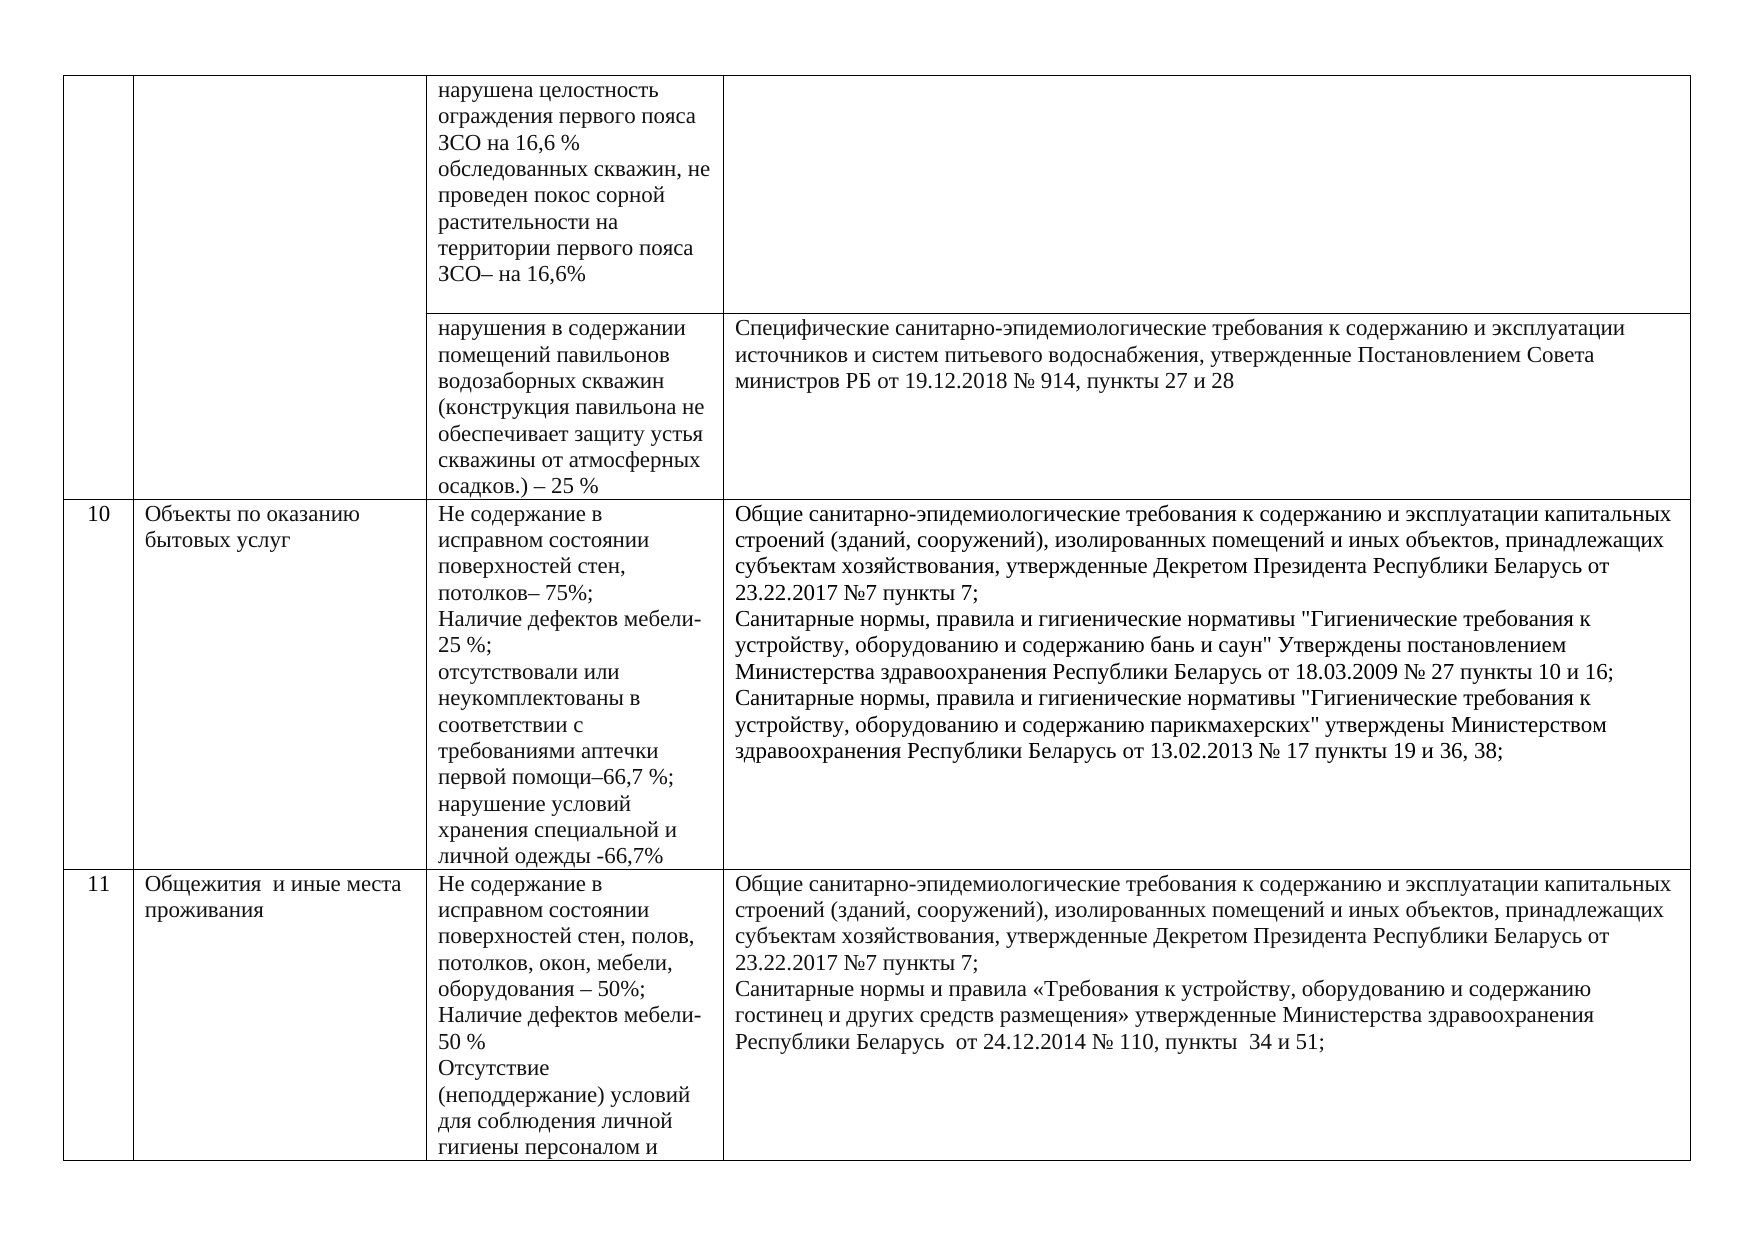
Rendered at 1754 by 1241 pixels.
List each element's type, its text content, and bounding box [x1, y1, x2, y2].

table_cell нарушения в содержании помещений павильонов водозаборных скважин (конструкция павильона не обеспечивает защиту устья скважины от атмосферных осадков.) – 25 % [427, 314, 723, 499]
table_cell Общие санитарно-эпидемиологические требования к содержанию и эксплуатации капитальных строений (зданий, сооружений), изолированных помещений и иных объектов, принадлежащих субъектам хозяйствования, утвержденные Декретом Президента Республики Беларусь от 23.22.2017 №7 пункты 7; Санитарные нормы, правила и гигиенические нормативы "Гигиенические требования к устройству, оборудованию и содержанию бань и саун" Утверждены постановлением Министерства здравоохранения Республики Беларусь от 18.03.2009 № 27 пункты 10 и 16; Санитарные нормы, правила и гигиенические нормативы "Гигиенические требования к устройству, оборудованию и содержанию парикмахерских" утверждены Министерством здравоохранения Республики Беларусь от 13.02.2013 № 17 пункты 19 и 36, 38; [724, 500, 1690, 869]
table_cell 9 [64, 76, 133, 499]
table_cell Объекты по оказанию бытовых услуг [134, 500, 426, 869]
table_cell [427, 76, 723, 313]
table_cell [134, 76, 426, 499]
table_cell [724, 76, 1690, 313]
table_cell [427, 870, 723, 1160]
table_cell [134, 870, 426, 1160]
table_cell Не содержание в исправном состоянии поверхностей стен, потолков– 75%; Наличие дефектов мебели-25 %; отсутствовали или неукомплектованы в соответствии с требованиями аптечки первой помощи–66,7 %; нарушение условий хранения специальной и личной одежды -66,7% [427, 500, 723, 869]
table_cell Специфические санитарно-эпидемиологические требования к содержанию и эксплуатации источников и систем питьевого водоснабжения, утвержденные Постановлением Совета министров РБ от 19.12.2018 № 914, пункты 27 и 28 [724, 314, 1690, 499]
table_cell 10 [64, 500, 133, 869]
table_cell 11 [64, 870, 133, 1160]
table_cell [724, 870, 1690, 1160]
